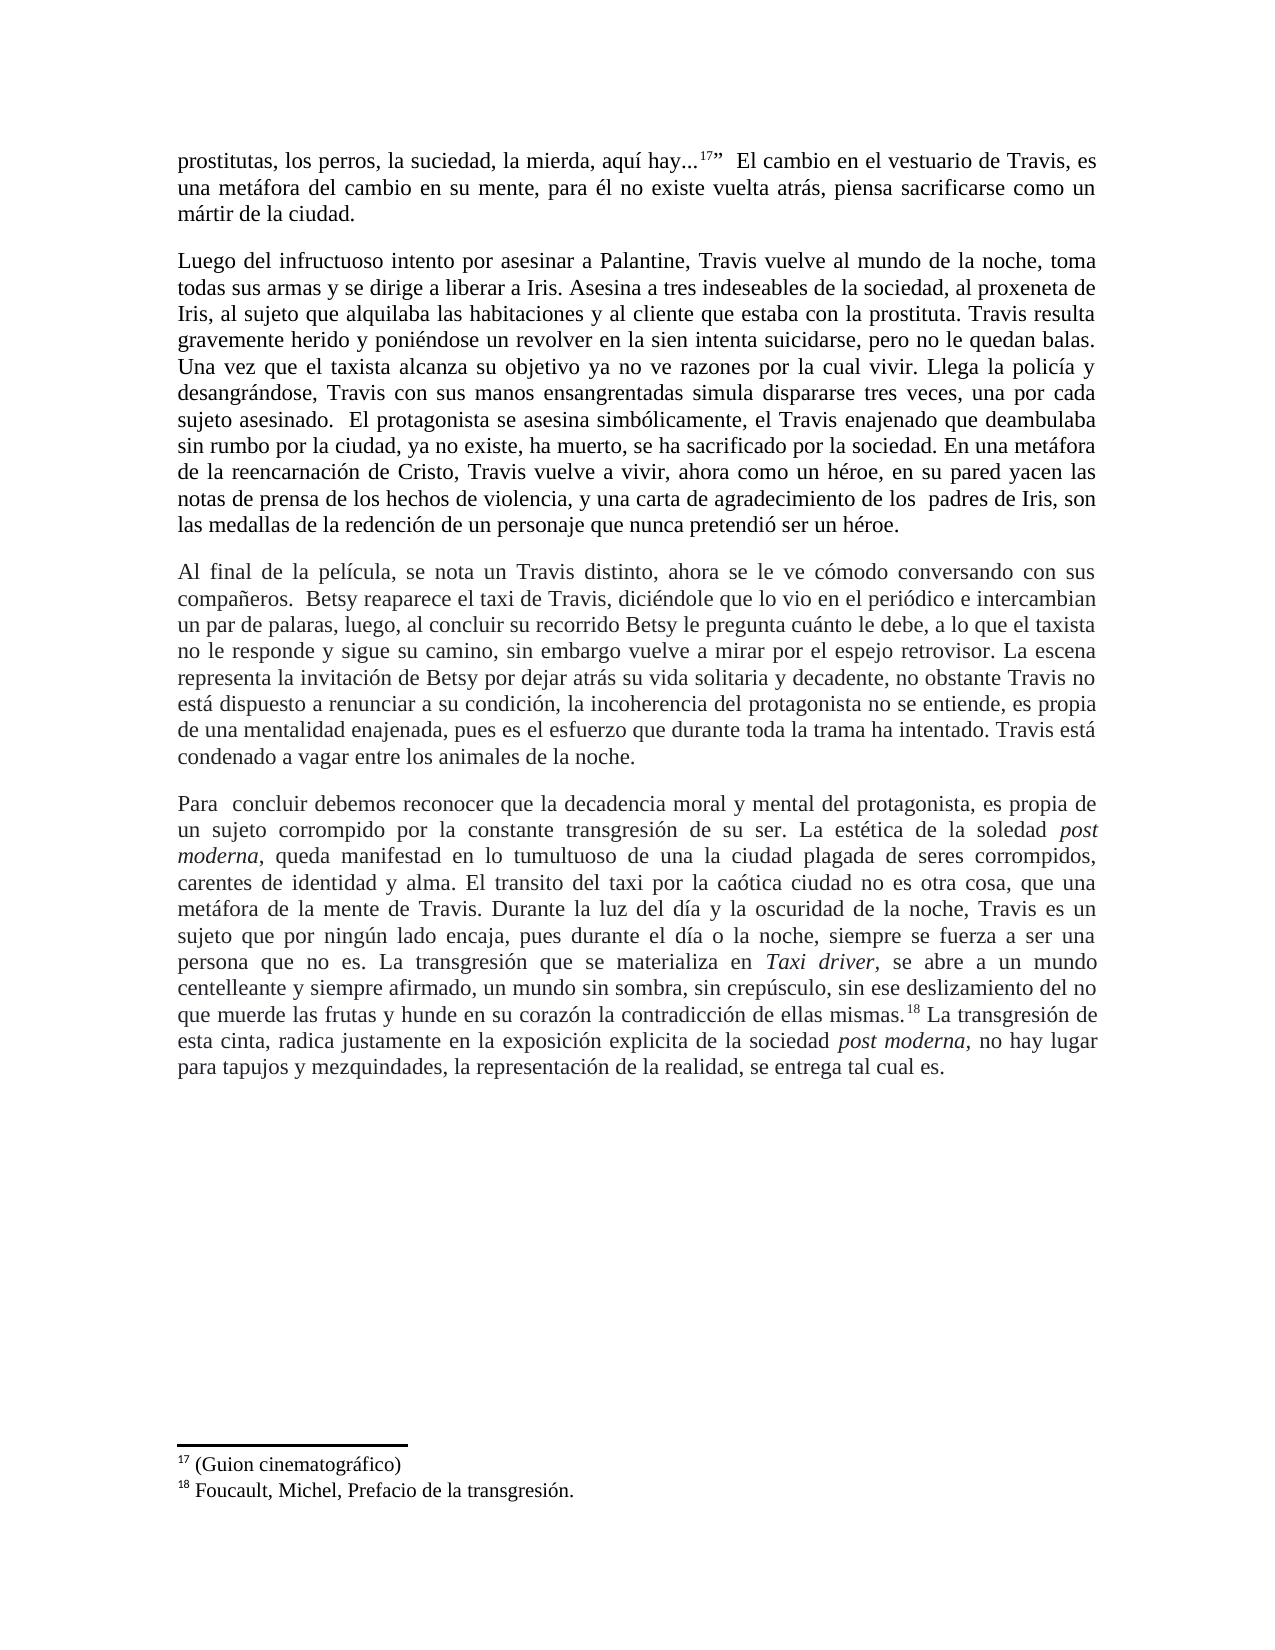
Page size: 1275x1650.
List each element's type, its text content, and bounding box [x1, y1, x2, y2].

text Luego del infructuoso intento por asesinar a Palantine, Travis vuelve al mundo de la noche, toma todas sus armas y se dirige a liberar a Iris. Asesina a tres indeseables de la sociedad, al proxeneta de Iris, al sujeto que alquilaba las habitaciones y al cliente que estaba con la prostituta. Travis resulta gravemente herido y poniéndose un revolver en la sien intenta suicidarse, pero no le quedan balas. Una vez que el taxista alcanza su objetivo ya no ve razones por la cual vivir. Llega la policía y desangrándose, Travis con sus manos ensangrentadas simula dispararse tres veces, una por cada sujeto asesinado. El protagonista se asesina simbólicamente, el Travis enajenado que deambulaba sin rumbo por la ciudad, ya no existe, ha muerto, se ha sacrificado por la sociedad. En una metáfora de la reencarnación de Cristo, Travis vuelve a vivir, ahora como un héroe, en su pared yacen las notas de prensa de los hechos de violencia, y una carta de agradecimiento de los padres de Iris, son las medallas de la redención de un personaje que nunca pretendió ser un héroe. [177, 247, 1098, 537]
text Al final de la película, se nota un Travis distinto, ahora se le ve cómodo conversando con sus compañeros. Betsy reaparece el taxi de Travis, diciéndole que lo vio en el periódico e intercambian un par de palaras, luego, al concluir su recorrido Betsy le pregunta cuánto le debe, a lo que el taxista no le responde y sigue su camino, sin embargo vuelve a mirar por el espejo retrovisor. La escena representa la invitación de Betsy por dejar atrás su vida solitaria y decadente, no obstante Travis no está dispuesto a renunciar a su condición, la incoherencia del protagonista no se entiende, es propia de una mentalidad enajenada, pues es el esfuerzo que durante toda la trama ha intentado. Travis está condenado a vagar entre los animales de la noche. [177, 558, 1098, 769]
text Para concluir debemos reconocer que la decadencia moral y mental del protagonista, es propia de un sujeto corrompido por la constante transgresión de su ser. La estética de la soledad post moderna, queda manifestad en lo tumultuoso de una la ciudad plagada de seres corrompidos, carentes de identidad y alma. El transito del taxi por la caótica ciudad no es otra cosa, que una metáfora de la mente de Travis. Durante la luz del día y la oscuridad de la noche, Travis es un sujeto que por ningún lado encaja, pues durante el día o la noche, siempre se fuerza a ser una persona que no es. La transgresión que se materializa en Taxi driver, se abre a un mundo centelleante y siempre afirmado, un mundo sin sombra, sin crepúsculo, sin ese deslizamiento del no que muerde las frutas y hunde en su corazón la contradicción de ellas mismas. La transgresión de esta cinta, radica justamente en la exposición explicita de la sociedad post moderna, no hay lugar para tapujos y mezquindades, la representación de la realidad, se entrega tal cual es. [177, 790, 1098, 1080]
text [177, 148, 1098, 227]
